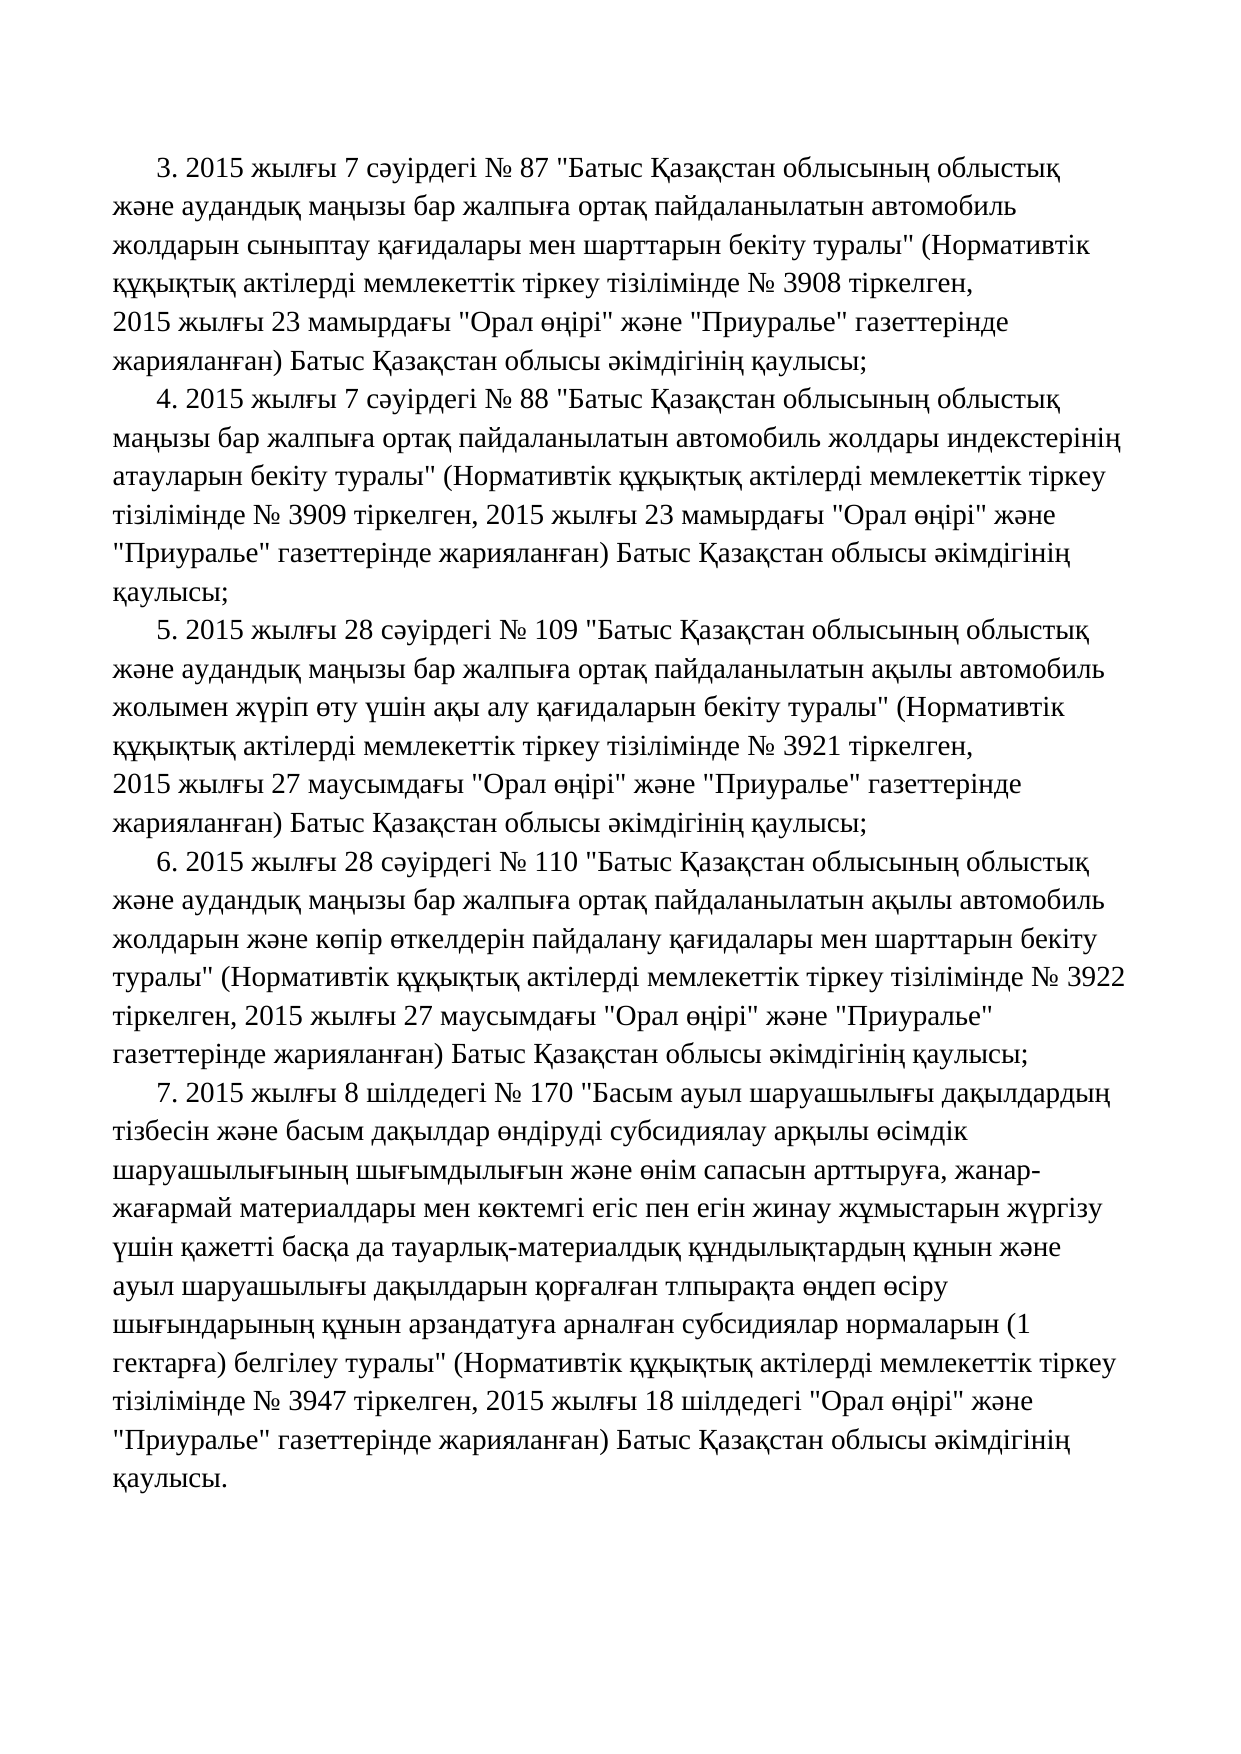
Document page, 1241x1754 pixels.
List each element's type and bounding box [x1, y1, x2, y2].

text [112, 150, 1128, 1524]
